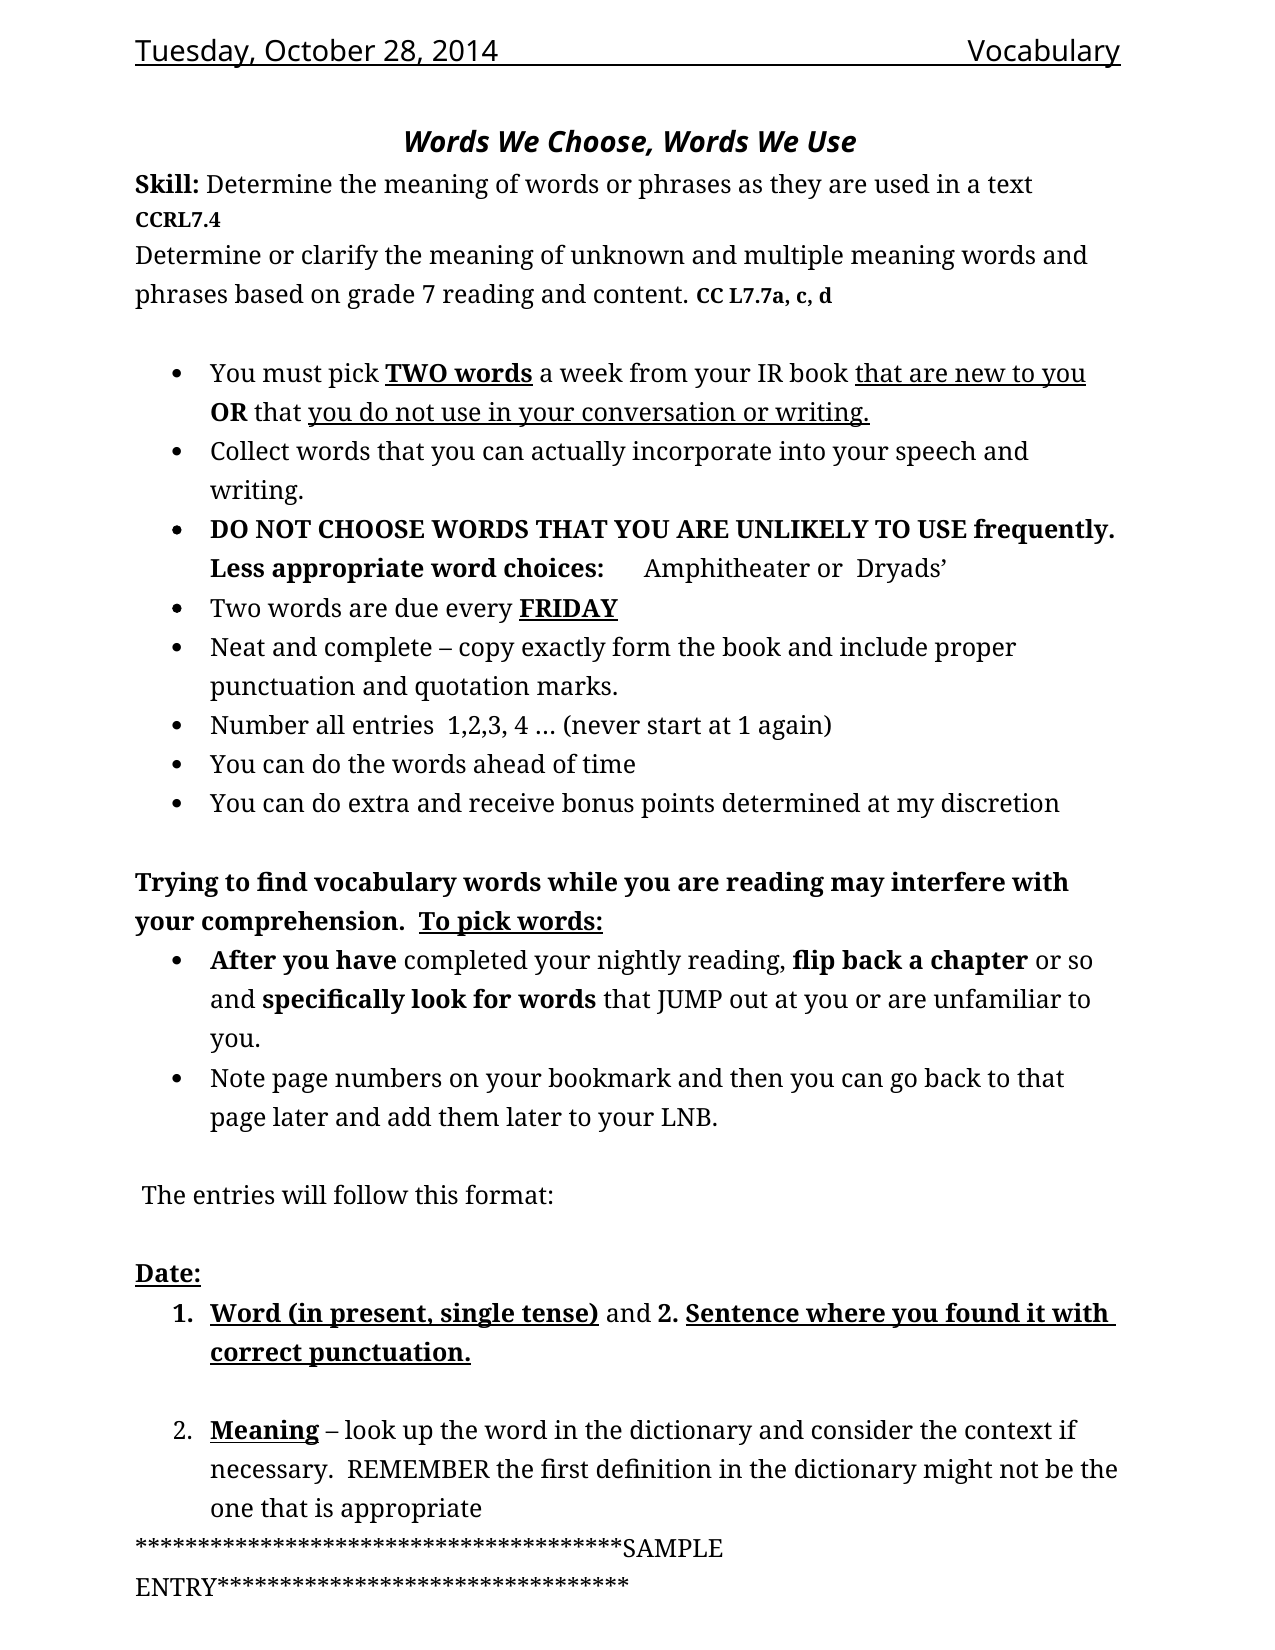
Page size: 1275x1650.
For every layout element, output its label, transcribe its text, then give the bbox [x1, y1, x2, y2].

list The entries will follow this format: [135, 1178, 1125, 1212]
list You must pick TWO words a week from your IR book that are new to you OR that you do not use in your conversation or writing. [172, 355, 1125, 428]
list You can do extra and receive bonus points determined at my discretion [172, 786, 1125, 820]
text Date: [135, 1256, 1125, 1290]
list Meaning – look up the word in the dictionary and consider the context if necessary. REMEMBER the first definition in the dictionary might not be the one that is appropriate [172, 1413, 1125, 1525]
text Determine or clarify the meaning of unknown and multiple meaning words and phrases based on grade 7 reading and content. CC L7.7a, c, d [135, 238, 1125, 311]
text ***************************************SAMPLE ENTRY********************************* [135, 1530, 1125, 1603]
list You can do the words ahead of time [172, 747, 1125, 781]
list Number all entries 1,2,3, 4 … (never start at 1 again) [172, 708, 1125, 742]
text Tuesday, October 28, 2014 Vocabulary [135, 30, 1125, 70]
list Neat and complete – copy exactly form the book and include proper punctuation and quotation marks. [172, 629, 1125, 703]
list Collect words that you can actually incorporate into your speech and writing. [172, 433, 1125, 507]
list Word (in present, single tense) and 2. Sentence where you found it with correct punctuation. [172, 1295, 1125, 1368]
text Trying to find vocabulary words while you are reading may interfere with your comprehension. To pick words: [135, 864, 1125, 938]
list Note page numbers on your bookmark and then you can go back to that page later and add them later to your LNB. [172, 1060, 1125, 1133]
list DO NOT CHOOSE WORDS THAT YOU ARE UNLIKELY TO USE frequently. Less appropriate word choices: Amphitheater or Dryads’ [172, 512, 1125, 585]
list Two words are due every FRIDAY [172, 590, 1125, 624]
list After you have completed your nightly reading, flip back a chapter or so and specifically look for words that JUMP out at you or are unfamiliar to you. [172, 943, 1125, 1055]
text Words We Choose, Words We Use [135, 121, 1125, 161]
text Skill: Determine the meaning of words or phrases as they are used in a text CCRL7.4 [135, 167, 1125, 233]
